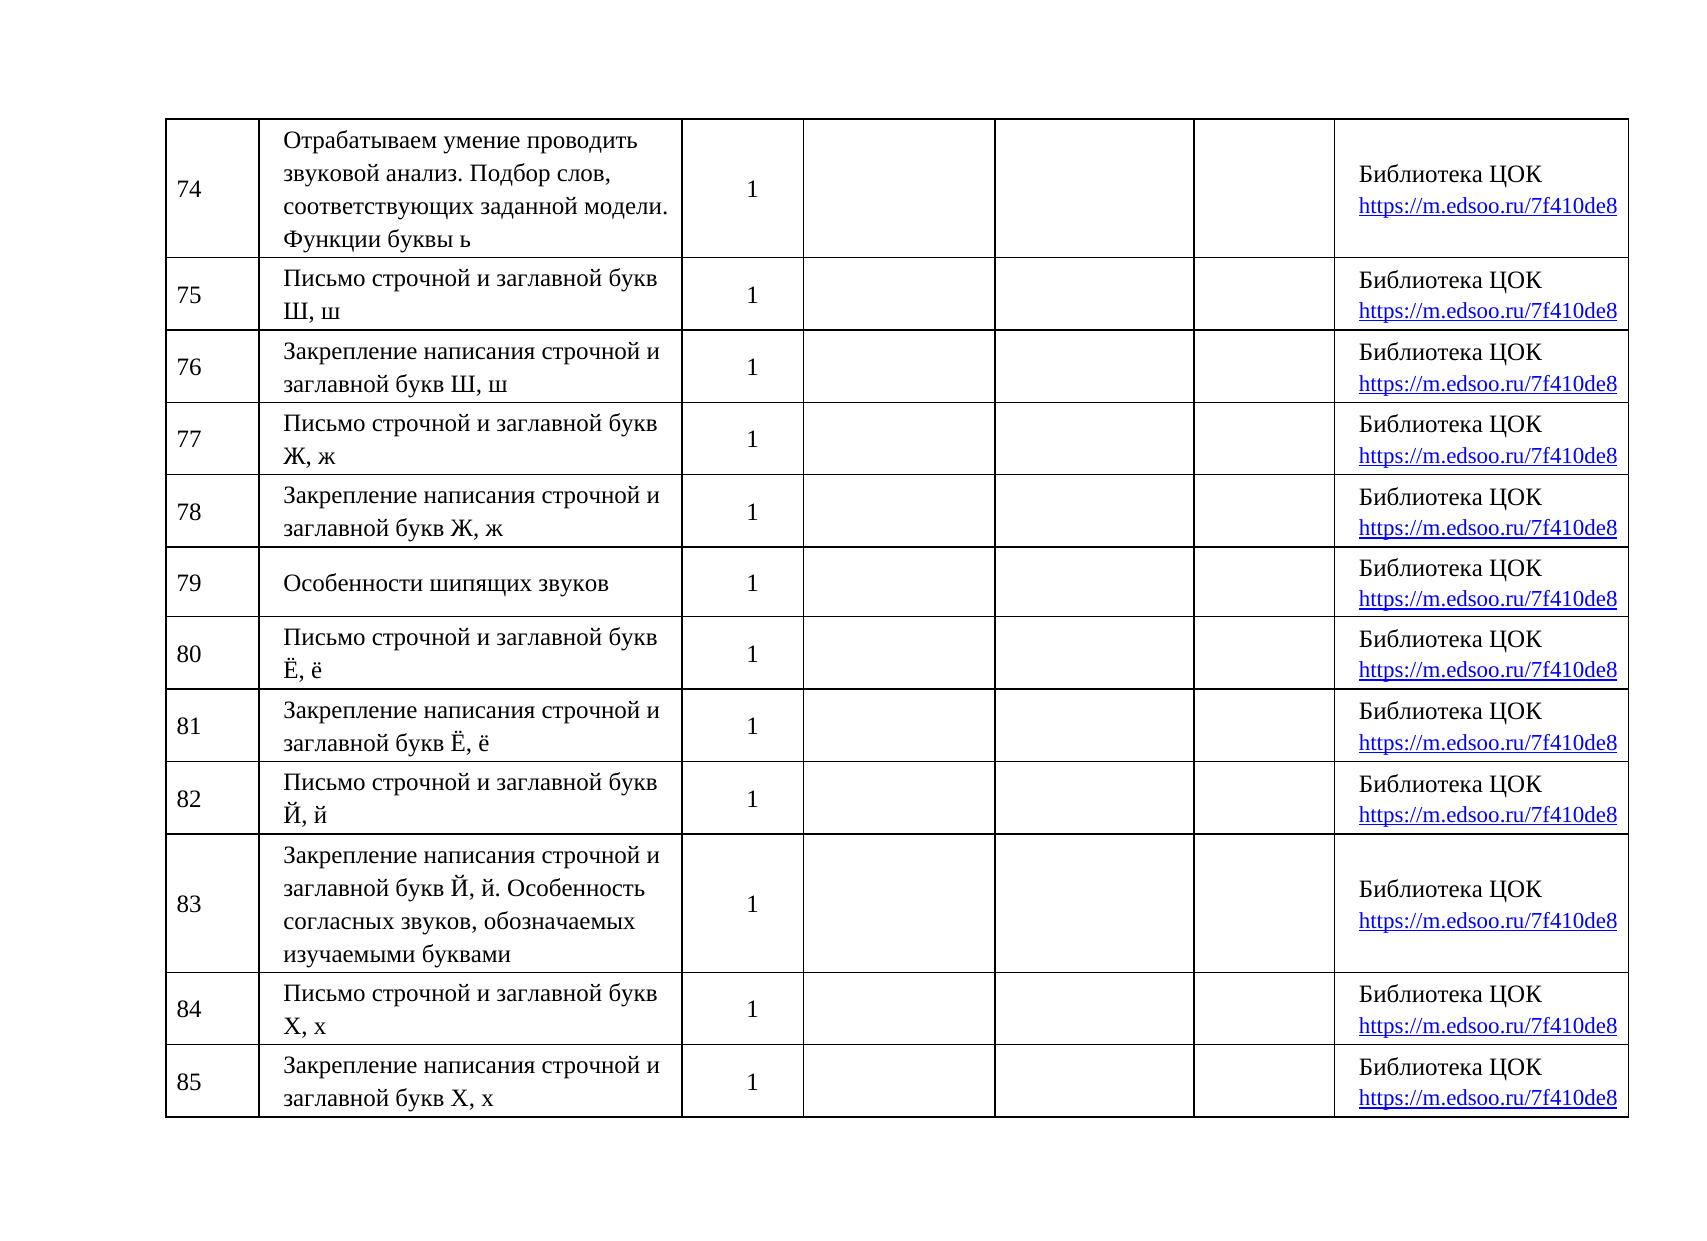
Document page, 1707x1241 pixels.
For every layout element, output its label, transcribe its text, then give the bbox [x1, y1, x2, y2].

table_cell [804, 762, 994, 833]
table_cell Письмо строчной и заглавной букв Ж, ж [260, 403, 681, 474]
table_cell 1 [683, 120, 803, 257]
table_cell [804, 835, 994, 971]
table_cell 1 [683, 403, 803, 474]
table_cell 1 [683, 762, 803, 833]
table_cell Библиотека ЦОК https://m.edsoo.ru/7f410de8 [1335, 548, 1628, 616]
table_cell 1 [683, 617, 803, 688]
table_cell [1195, 690, 1334, 761]
table_cell [1195, 973, 1334, 1044]
table_cell [804, 258, 994, 329]
table_cell 78 [167, 475, 258, 546]
table_cell [1195, 475, 1334, 546]
table_cell 1 [683, 690, 803, 761]
table_cell Письмо строчной и заглавной букв Х, х [260, 973, 681, 1044]
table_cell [1335, 973, 1628, 1044]
table_cell 1 [683, 1045, 803, 1116]
table_cell Закрепление написания строчной и заглавной букв Ж, ж [260, 475, 681, 546]
table_cell [804, 548, 994, 616]
table_cell [804, 120, 994, 257]
table_cell [996, 617, 1193, 688]
table_cell Библиотека ЦОК https://m.edsoo.ru/7f410de8 [1335, 762, 1628, 833]
table_cell [1195, 762, 1334, 833]
table_cell [804, 403, 994, 474]
table_cell [996, 258, 1193, 329]
table_cell 85 [167, 1045, 258, 1116]
table_cell Отрабатываем умение проводить звуковой анализ. Подбор слов, соответствующих заданной модели. Функции буквы ь [260, 120, 681, 257]
table_cell [804, 690, 994, 761]
table_cell [996, 1045, 1193, 1116]
table_cell Библиотека ЦОК https://m.edsoo.ru/7f410de8 [1335, 331, 1628, 401]
table_cell [1195, 548, 1334, 616]
table_cell Письмо строчной и заглавной букв Й, й [260, 762, 681, 833]
table_cell Закрепление написания строчной и заглавной букв Ш, ш [260, 331, 681, 401]
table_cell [1335, 1045, 1628, 1116]
table_cell [1195, 403, 1334, 474]
table_cell 1 [683, 331, 803, 401]
table_cell [1195, 617, 1334, 688]
table_cell Библиотека ЦОК https://m.edsoo.ru/7f410de8 [1335, 835, 1628, 971]
table_cell [996, 331, 1193, 401]
table_cell [1195, 1045, 1334, 1116]
table_cell [996, 973, 1193, 1044]
table_cell 1 [683, 475, 803, 546]
table_cell [1195, 331, 1334, 401]
table_cell Библиотека ЦОК https://m.edsoo.ru/7f410de8 [1335, 258, 1628, 329]
table_cell [1195, 120, 1334, 257]
table_cell [804, 331, 994, 401]
table_cell Библиотека ЦОК https://m.edsoo.ru/7f410de8 [1335, 617, 1628, 688]
table_cell Библиотека ЦОК https://m.edsoo.ru/7f410de8 [1335, 475, 1628, 546]
table_cell Закрепление написания строчной и заглавной букв Х, х [260, 1045, 681, 1116]
table_cell [996, 403, 1193, 474]
table_cell 77 [167, 403, 258, 474]
table_cell [1195, 835, 1334, 971]
table_cell 74 [167, 120, 258, 257]
table_cell Письмо строчной и заглавной букв Ё, ё [260, 617, 681, 688]
table_cell 79 [167, 548, 258, 616]
table_cell Закрепление написания строчной и заглавной букв Ё, ё [260, 690, 681, 761]
table_cell [804, 617, 994, 688]
table_cell [996, 762, 1193, 833]
table_cell [996, 835, 1193, 971]
table_cell [1195, 258, 1334, 329]
table_cell 82 [167, 762, 258, 833]
table_cell [996, 548, 1193, 616]
table_cell 1 [683, 548, 803, 616]
table_cell 83 [167, 835, 258, 971]
table_cell [996, 690, 1193, 761]
table_cell 84 [167, 973, 258, 1044]
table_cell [1335, 120, 1628, 257]
table_cell Закрепление написания строчной и заглавной букв Й, й. Особенность согласных звуков, обозначаемых изучаемыми буквами [260, 835, 681, 971]
table_cell 76 [167, 331, 258, 401]
table_cell 1 [683, 835, 803, 971]
table_cell 1 [683, 973, 803, 1044]
table_cell 80 [167, 617, 258, 688]
table_cell 81 [167, 690, 258, 761]
table_cell Письмо строчной и заглавной букв Ш, ш [260, 258, 681, 329]
table_cell [996, 120, 1193, 257]
table_cell Библиотека ЦОК https://m.edsoo.ru/7f410de8 [1335, 403, 1628, 474]
table_cell 75 [167, 258, 258, 329]
table_cell Библиотека ЦОК https://m.edsoo.ru/7f410de8 [1335, 690, 1628, 761]
table_cell [804, 973, 994, 1044]
table_cell [996, 475, 1193, 546]
table_cell Особенности шипящих звуков [260, 548, 681, 616]
table_cell [804, 475, 994, 546]
table_cell 1 [683, 258, 803, 329]
table_cell [804, 1045, 994, 1116]
